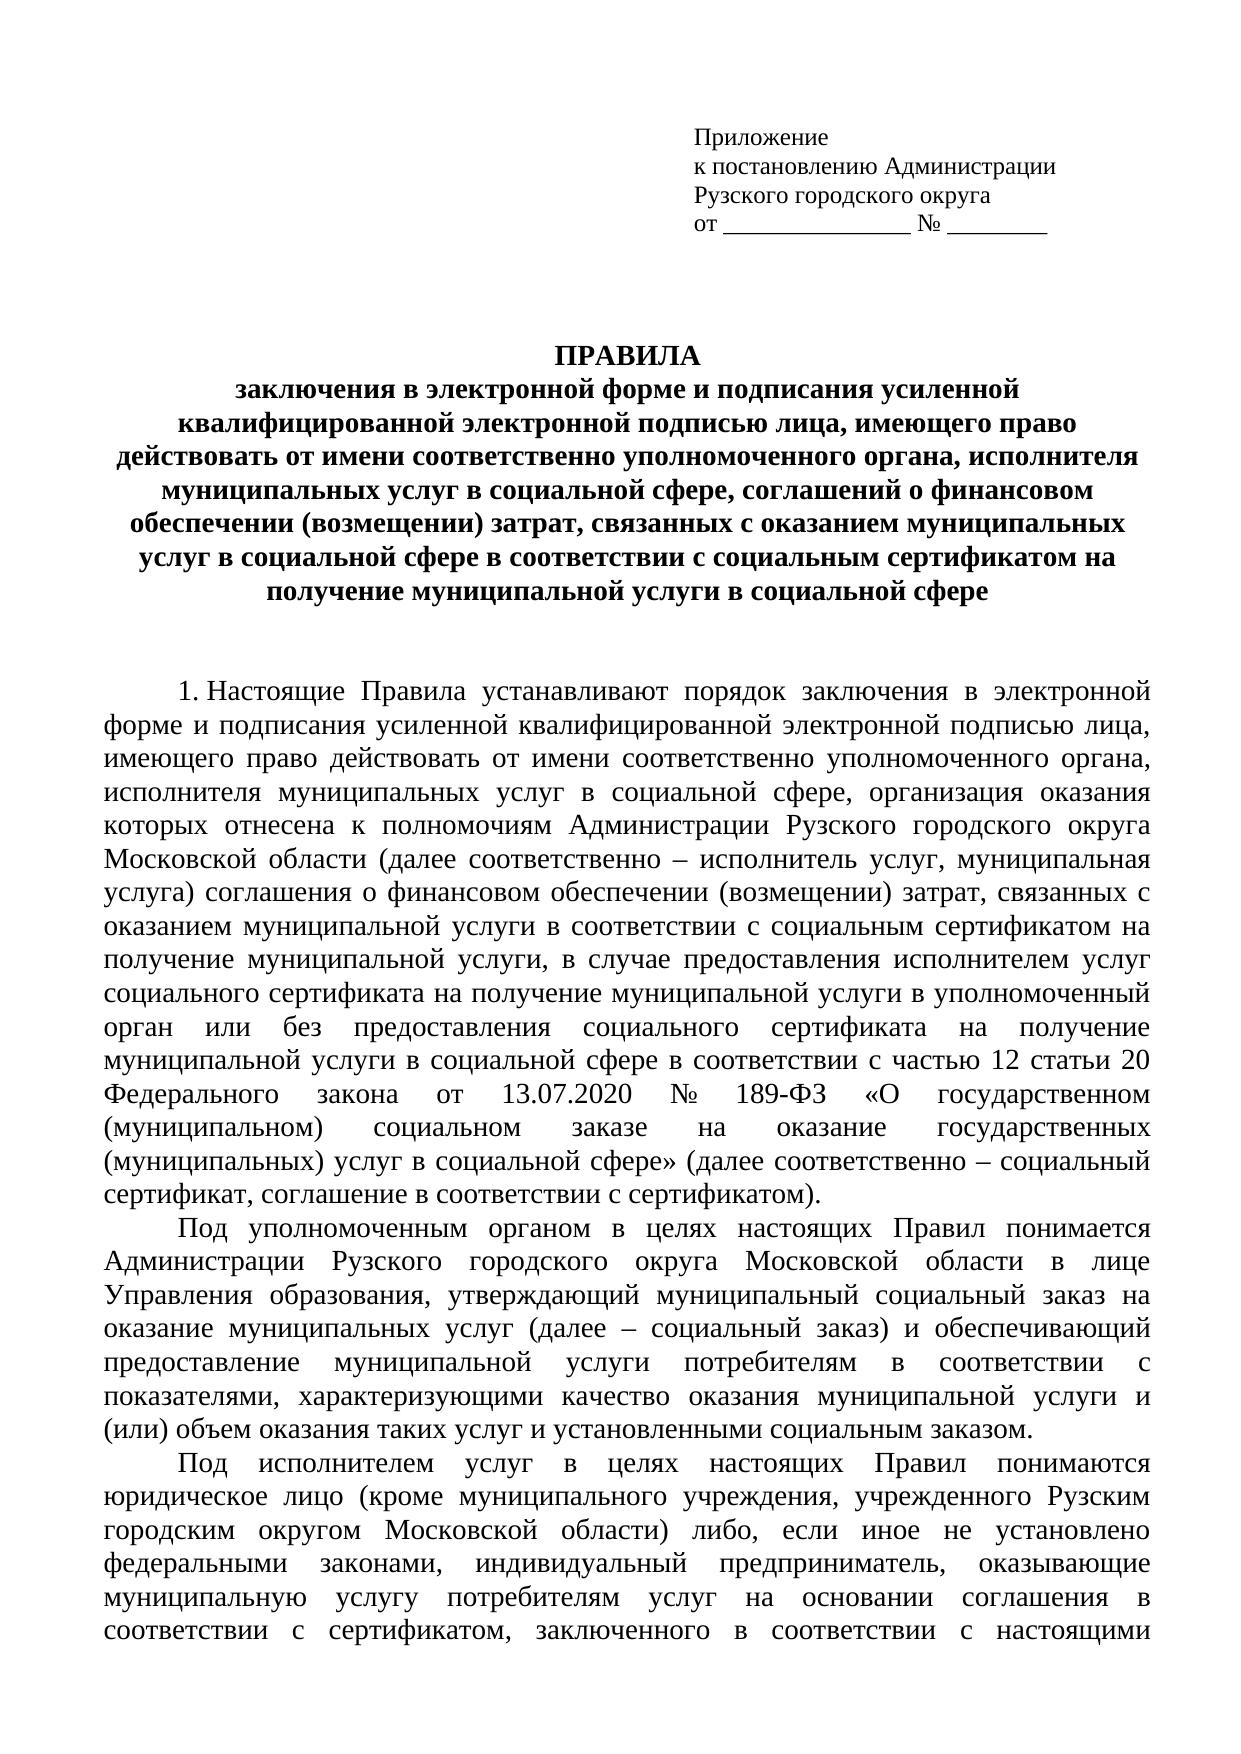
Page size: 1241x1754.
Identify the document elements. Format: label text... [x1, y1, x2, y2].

text ПРАВИЛА заключения в электронной форме и подписания усиленной квалифицированной электронной подписью лица, имеющего право действовать от имени соответственно уполномоченного органа, исполнителя муниципальных услуг в социальной сфере, соглашений о финансовом обеспечении (возмещении) затрат, связанных с оказанием муниципальных услуг в социальной сфере в соответствии с социальным сертификатом на получение муниципальной услуги в социальной сфере [103, 338, 1152, 606]
text 1. Настоящие Правила устанавливают порядок заключения в электронной форме и подписания усиленной квалифицированной электронной подписью лица, имеющего право действовать от имени соответственно уполномоченного органа, исполнителя муниципальных услуг в социальной сфере, организация оказания которых отнесена к полномочиям Администрации Рузского городского округа Московской области (далее соответственно – исполнитель услуг, муниципальная услуга) соглашения о финансовом обеспечении (возмещении) затрат, связанных с оказанием муниципальной услуги в соответствии с социальным сертификатом на получение муниципальной услуги, в случае предоставления исполнителем услуг социального сертификата на получение муниципальной услуги в уполномоченный орган или без предоставления социального сертификата на получение муниципальной услуги в социальной сфере в соответствии с частью 12 статьи 20 Федерального закона от 13.07.2020 № 189-ФЗ «О государственном (муниципальном) социальном заказе на оказание государственных (муниципальных) услуг в социальной сфере» (далее соответственно – социальный сертификат, соглашение в соответствии с сертификатом). [103, 673, 1152, 1210]
text к постановлению Администрации Рузского городского округа [693, 151, 1152, 208]
text от _______________ № ________ [103, 208, 1152, 237]
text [103, 1445, 1152, 1646]
text Под уполномоченным органом в целях настоящих Правил понимается Администрации Рузского городского округа Московской области в лице Управления образования, утверждающий муниципальный социальный заказ на оказание муниципальных услуг (далее – социальный заказ) и обеспечивающий предоставление муниципальной услуги потребителям в соответствии с показателями, характеризующими качество оказания муниципальной услуги и (или) объем оказания таких услуг и установленными социальным заказом. [103, 1210, 1152, 1445]
text Приложение [546, 122, 1152, 151]
